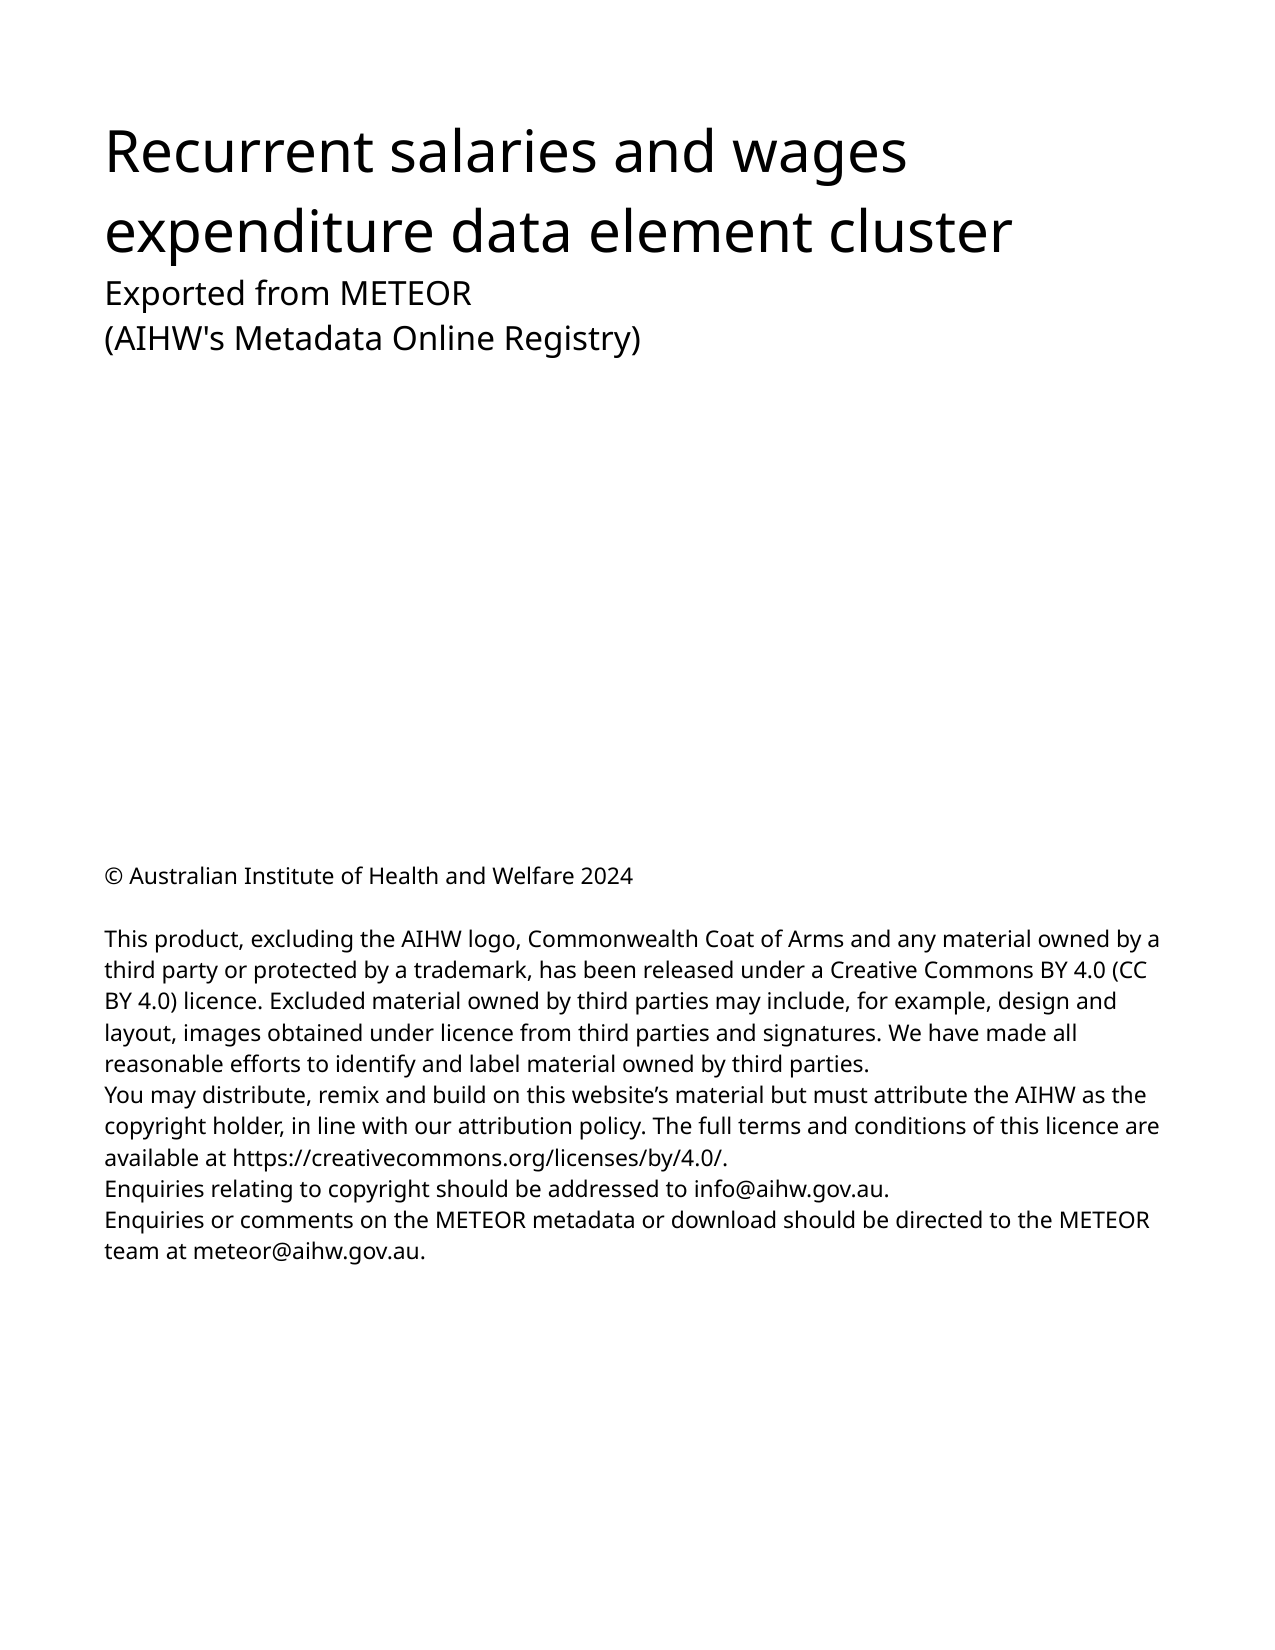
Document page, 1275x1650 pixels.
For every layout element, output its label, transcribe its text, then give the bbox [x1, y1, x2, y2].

text © Australian Institute of Health and Welfare 2024 [104, 860, 1171, 891]
subtitle (AIHW's Metadata Online Registry) [104, 315, 1171, 360]
subtitle Exported from METEOR [104, 269, 1171, 315]
title Recurrent salaries and wages expenditure data element cluster [104, 110, 1171, 269]
text Enquiries or comments on the METEOR metadata or download should be directed to the METEOR team at meteor@aihw.gov.au. [104, 1204, 1171, 1266]
text This product, excluding the AIHW logo, Commonwealth Coat of Arms and any material owned by a third party or protected by a trademark, has been released under a Creative Commons BY 4.0 (CC BY 4.0) licence. Excluded material owned by third parties may include, for example, design and layout, images obtained under licence from third parties and signatures. We have made all reasonable efforts to identify and label material owned by third parties. [104, 923, 1171, 1079]
text Enquiries relating to copyright should be addressed to info@aihw.gov.au. [104, 1173, 1171, 1204]
text You may distribute, remix and build on this website’s material but must attribute the AIHW as the copyright holder, in line with our attribution policy. The full terms and conditions of this licence are available at https://creativecommons.org/licenses/by/4.0/. [104, 1079, 1171, 1173]
